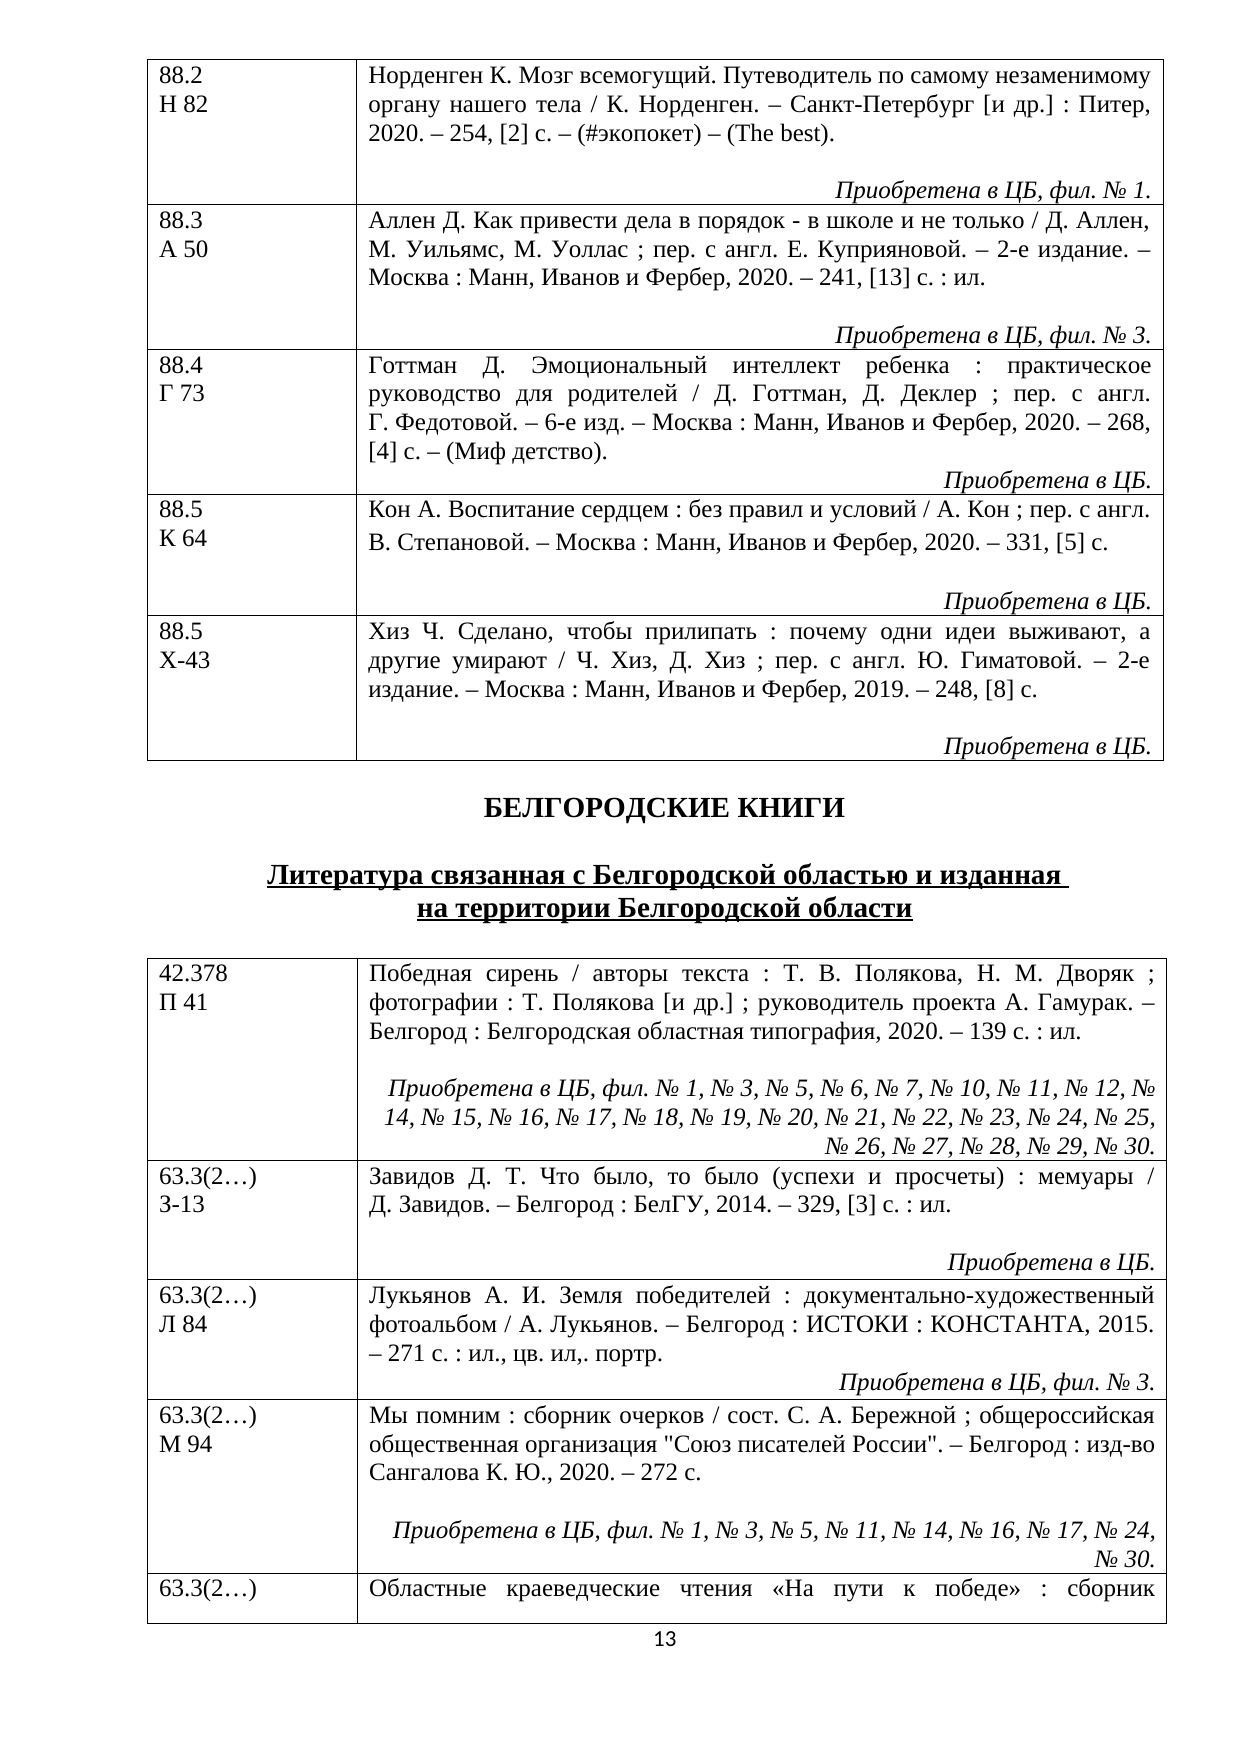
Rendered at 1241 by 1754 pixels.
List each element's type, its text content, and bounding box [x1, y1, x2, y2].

table_cell 88.3 А 50 [148, 205, 356, 349]
table_header 42.378 П 41 [148, 959, 357, 1160]
table_cell Готтман Д. Эмоциональный интеллект ребенка : практическое руководство для родителей / Д. Готтман, Д. Деклер ; пер. с англ. Г. Федотовой. – 6-е изд. – Москва : Манн, Иванов и Фербер, 2020. – 268, [4] с. – (Миф детство). Приобретена в ЦБ. [357, 350, 1163, 493]
table_cell 88.5 К 64 [148, 495, 356, 615]
table_cell Лукьянов А. И. Земля победителей : документально-художественный фотоальбом / А. Лукьянов. – Белгород : ИСТОКИ : КОНСТАНТА, 2015. – 271 с. : ил., цв. ил,. портр. Приобретена в ЦБ, фил. № 3. [358, 1280, 1166, 1399]
table_cell Мы помним : сборник очерков / сост. С. А. Бережной ; общероссийская общественная организация "Союз писателей России". – Белгород : изд-во Сангалова К. Ю., 2020. – 272 с. Приобретена в ЦБ, фил. № 1, № 3, № 5, № 11, № 14, № 16, № 17, № 24, № 30. [358, 1400, 1166, 1572]
table_cell 63.3(2…) Л 84 [148, 1280, 357, 1399]
table_cell 63.3(2…) М 94 [148, 1400, 357, 1572]
table_cell 63.3(2…) О-16 [148, 1574, 357, 1623]
table_cell 63.3(2…) З-13 [148, 1161, 357, 1279]
table_cell 88.4 Г 73 [148, 350, 356, 493]
table_cell 88.5 Х-43 [148, 616, 356, 760]
text на территории Белгородской области [177, 890, 1152, 924]
table_cell Завидов Д. Т. Что было, то было (успехи и просчеты) : мемуары / Д. Завидов. – Белгород : БелГУ, 2014. – 329, [3] с. : ил. Приобретена в ЦБ. [358, 1161, 1166, 1279]
table_cell 88.2 Н 82 [148, 60, 356, 204]
text БЕЛГОРОДСКИЕ КНИГИ [177, 790, 1152, 823]
table_cell Хиз Ч. Сделано, чтобы прилипать : почему одни идеи выживают, а другие умирают / Ч. Хиз, Д. Хиз ; пер. с англ. Ю. Гиматовой. – 2-е издание. – Москва : Манн, Иванов и Фербер, 2019. – 248, [8] с. Приобретена в ЦБ. [357, 616, 1163, 760]
table_cell Аллен Д. Как привести дела в порядок - в школе и не только / Д. Аллен, М. Уильямс, М. Уоллас ; пер. с англ. Е. Куприяновой. – 2-е издание. – Москва : Манн, Иванов и Фербер, 2020. – 241, [13] с. : ил. Приобретена в ЦБ, фил. № 3. [357, 205, 1163, 349]
text Литература связанная с Белгородской областью и изданная [177, 857, 1152, 890]
table_header Победная сирень / авторы текста : Т. В. Полякова, Н. М. Дворяк ; фотографии : Т. Полякова [и др.] ; руководитель проекта А. Гамурак. – Белгород : Белгородская областная типография, 2020. – 139 с. : ил. Приобретена в ЦБ, фил. № 1, № 3, № 5, № 6, № 7, № 10, № 11, № 12, № 14, № 15, № 16, № 17, № 18, № 19, № 20, № 21, № 22, № 23, № 24, № 25, № 26, № 27, № 28, № 29, № 30. [358, 959, 1166, 1160]
table_cell Кон А. Воспитание сердцем : без правил и условий / А. Кон ; пер. с англ. В. Степановой. – Москва : Манн, Иванов и Фербер, 2020. – 331, [5] с. Приобретена в ЦБ. [357, 495, 1163, 615]
table_cell Норденген К. Мозг всемогущий. Путеводитель по самому незаменимому органу нашего тела / К. Норденген. – Санкт-Петербург [и др.] : Питер, 2020. – 254, [2] с. – (#экопокет) – (The best). Приобретена в ЦБ, фил. № 1. [357, 60, 1163, 204]
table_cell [358, 1574, 1166, 1623]
